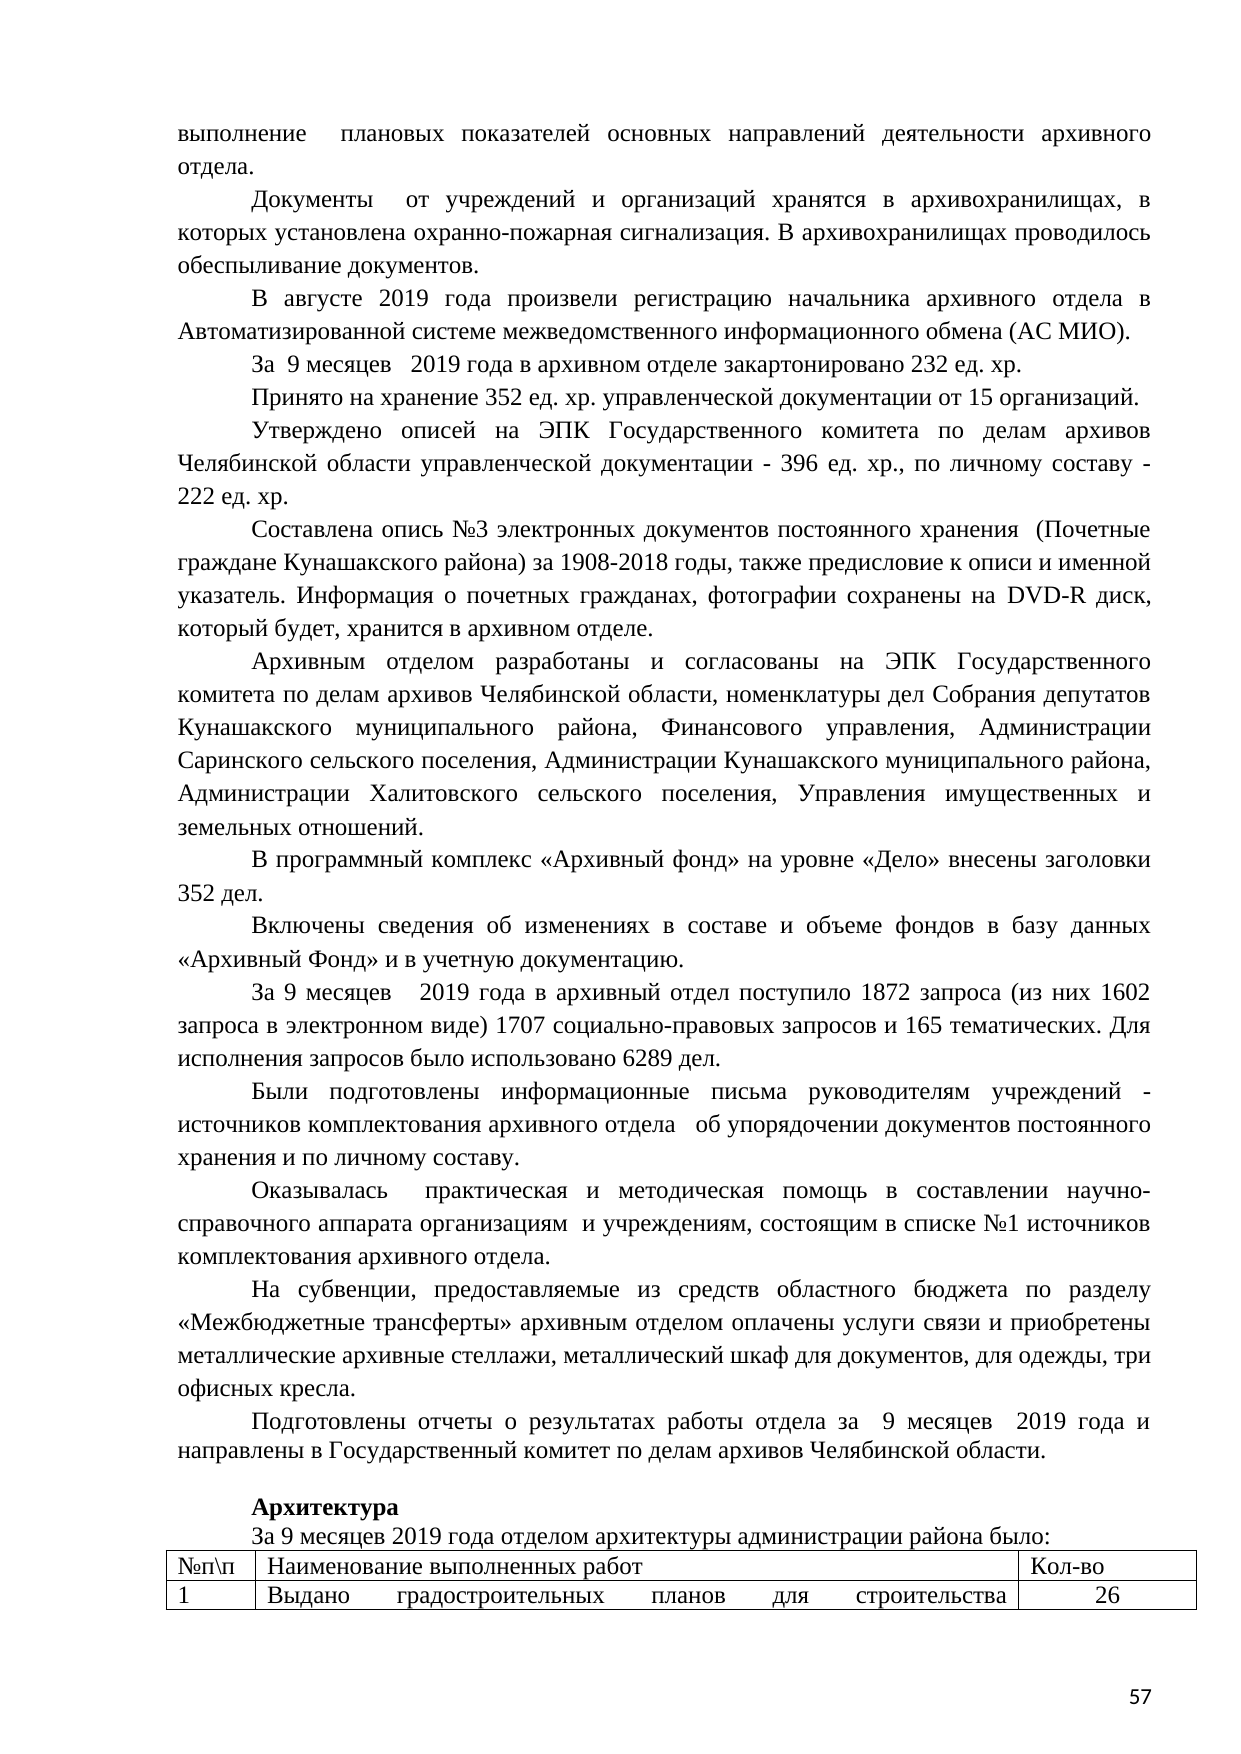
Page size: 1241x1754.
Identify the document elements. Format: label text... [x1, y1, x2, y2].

text Архитектура [177, 1492, 1152, 1521]
text За 9 месяцев 2019 года в архивном отделе закартонировано 232 ед. хр. [177, 349, 1152, 378]
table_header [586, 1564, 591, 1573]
text Включены сведения об изменениях в составе и объеме фондов в базу данных «Архивный Фонд» и в учетную документацию. [177, 911, 1152, 972]
text Были подготовлены информационные письма руководителям учреждений -источников комплектования архивного отдела об упорядочении документов постоянного хранения и по личному составу. [177, 1076, 1152, 1171]
text За 9 месяцев 2019 года в архивный отдел поступило 1872 запроса (из них 1602 запроса в электронном виде) 1707 социально-правовых запросов и 165 тематических. Для исполнения запросов было использовано 6289 дел. [177, 977, 1152, 1071]
text Составлена опись №3 электронных документов постоянного хранения (Почетные граждане Кунашакского района) за 1908-2018 годы, также предисловие к описи и именной указатель. Информация о почетных гражданах, фотографии сохранены на DVD-R диск, который будет, хранится в архивном отделе. [177, 514, 1152, 642]
text Архивным отделом разработаны и согласованы на ЭПК Государственного комитета по делам архивов Челябинской области, номенклатуры дел Собрания депутатов Кунашакского муниципального района, Финансового управления, Администрации Саринского сельского поселения, Администрации Кунашакского муниципального района, Администрации Халитовского сельского поселения, Управления имущественных и земельных отношений. [177, 646, 1152, 840]
text В программный комплекс «Архивный фонд» на уровне «Дело» внесены заголовки 352 дел. [177, 844, 1152, 906]
text Документы от учреждений и организаций хранятся в архивохранилищах, в которых установлена охранно-пожарная сигнализация. В архивохранилищах проводилось обеспыливание документов. [177, 184, 1152, 279]
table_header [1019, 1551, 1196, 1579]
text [177, 118, 1152, 180]
text В августе 2019 года произвели регистрацию начальника архивного отдела в Автоматизированной системе межведомственного информационного обмена (АС МИО). [177, 283, 1152, 345]
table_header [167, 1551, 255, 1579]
text За 9 месяцев 2019 года отделом архитектуры администрации района было: [177, 1521, 1152, 1550]
text Оказывалась практическая и методическая помощь в составлении научно-справочного аппарата организациям и учреждениям, состоящим в списке №1 источников комплектования архивного отдела. [177, 1175, 1152, 1269]
text Принято на хранение 352 ед. хр. управленческой документации от 15 организаций. [177, 382, 1152, 411]
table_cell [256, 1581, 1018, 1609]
text Подготовлены отчеты о результатах работы отдела за 9 месяцев 2019 года и направлены в Государственный комитет по делам архивов Челябинской области. [177, 1406, 1152, 1463]
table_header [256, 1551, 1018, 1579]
text Утверждено описей на ЭПК Государственного комитета по делам архивов Челябинской области управленческой документации - 396 ед. хр., по личному составу - 222 ед. хр. [177, 415, 1152, 510]
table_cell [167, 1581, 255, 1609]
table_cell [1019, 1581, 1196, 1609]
text На субвенции, предоставляемые из средств областного бюджета по разделу «Межбюджетные трансферты» архивным отделом оплачены услуги связи и приобретены металлические архивные стеллажи, металлический шкаф для документов, для одежды, три офисных кресла. [177, 1274, 1152, 1402]
